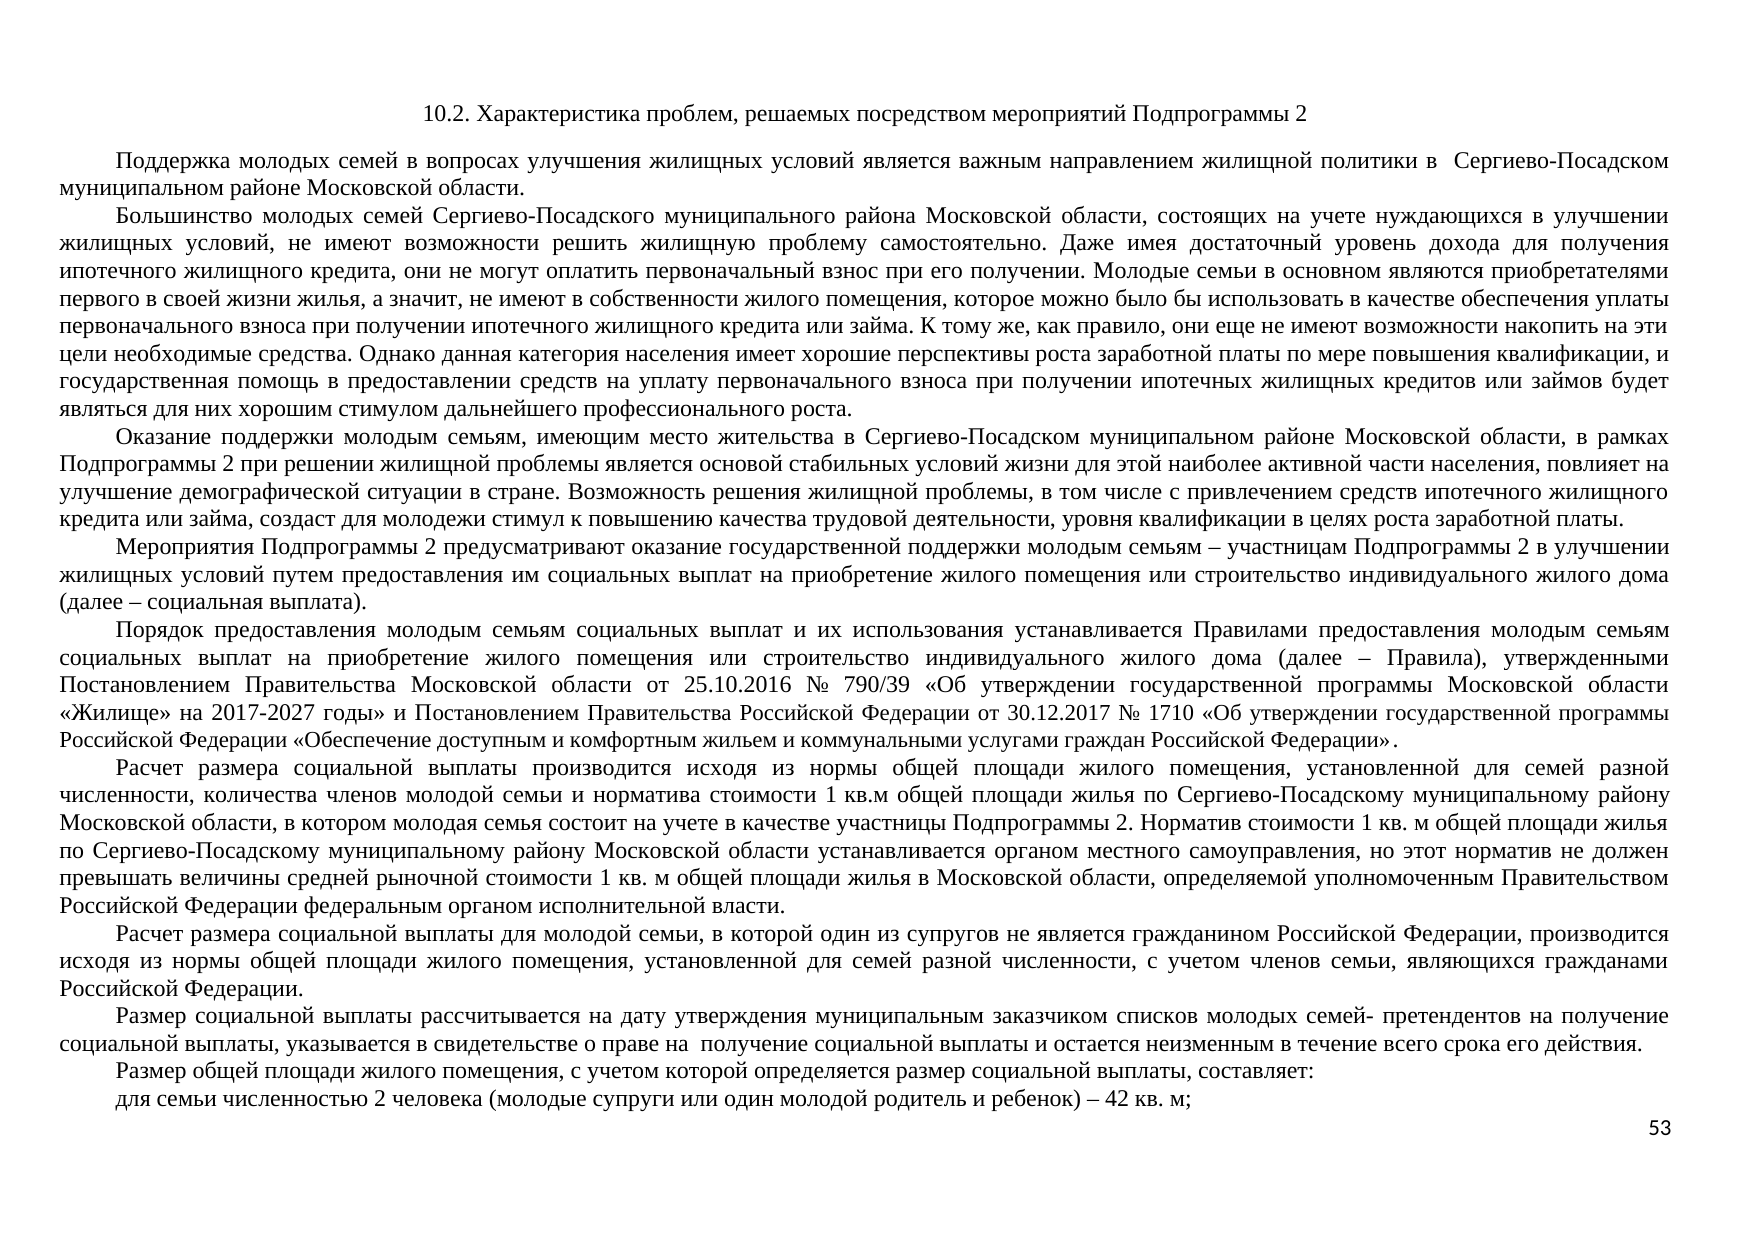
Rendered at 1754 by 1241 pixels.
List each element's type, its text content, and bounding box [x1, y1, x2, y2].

text Расчет размера социальной выплаты для молодой семьи, в которой один из супругов не является гражданином Российской Федерации, производится исходя из нормы общей площади жилого помещения, установленной для семей разной численности, с учетом членов семьи, являющихся гражданами Российской Федерации. [59, 918, 1671, 1001]
text Расчет размера социальной выплаты производится исходя из нормы общей площади жилого помещения, установленной для семей разной численности, количества членов молодой семьи и норматива стоимости 1 кв.м общей площади жилья по Сергиево-Посадскому муниципальному району Московской области, в котором молодая семья состоит на учете в качестве участницы Подпрограммы 2. Норматив стоимости 1 кв. м общей площади жилья по Сергиево-Посадскому муниципальному району Московской области устанавливается органом местного самоуправления, но этот норматив не должен превышать величины средней рыночной стоимости 1 кв. м общей площади жилья в Московской области, определяемой уполномоченным Правительством Российской Федерации федеральным органом исполнительной власти. [59, 753, 1671, 918]
text Порядок предоставления молодым семьям социальных выплат и их использования устанавливается Правилами предоставления молодым семьям социальных выплат на приобретение жилого помещения или строительство индивидуального жилого дома (далее – Правила), утвержденными Постановлением Правительства Московской области от 25.10.2016 № 790/39 «Об утверждении государственной программы Московской области «Жилище» на 2017-2027 годы» и Постановлением Правительства Российской Федерации от 30.12.2017 № 1710 «Об утверждении государственной программы Российской Федерации «Обеспечение доступным и комфортным жильем и коммунальными услугами граждан Российской Федерации». [59, 698, 1671, 753]
text Размер общей площади жилого помещения, с учетом которой определяется размер социальной выплаты, составляет: [59, 1057, 1671, 1084]
text Порядок предоставления молодым семьям социальных выплат и их использования устанавливается Правилами предоставления молодым семьям социальных выплат на приобретение жилого помещения или строительство индивидуального жилого дома (далее – Правила), утвержденными Постановлением Правительства Московской области от 25.10.2016 № 790/39 «Об утверждении государственной программы Московской области «Жилище» на 2017-2027 годы» и Постановлением Правительства Российской Федерации от 30.12.2017 № 1710 «Об утверждении государственной программы Российской Федерации «Обеспечение доступным и комфортным жильем и коммунальными услугами граждан Российской Федерации». [59, 615, 1671, 670]
text 10.2. Характеристика проблем, решаемых посредством мероприятий Подпрограммы 2 [59, 99, 1671, 126]
text Оказание поддержки молодым семьям, имеющим место жительства в Сергиево-Посадском муниципальном районе Московской области, в рамках Подпрограммы 2 при решении жилищной проблемы является основой стабильных условий жизни для этой наиболее активной части населения, повлияет на улучшение демографической ситуации в стране. Возможность решения жилищной проблемы, в том числе с привлечением средств ипотечного жилищного кредита или займа, создаст для молодежи стимул к повышению качества трудовой деятельности, уровня квалификации в целях роста заработной платы. [59, 422, 1671, 532]
text для семьи численностью 2 человека (молодые супруги или один молодой родитель и ребенок) – 42 кв. м; [59, 1084, 1671, 1112]
text Размер социальной выплаты рассчитывается на дату утверждения муниципальным заказчиком списков молодых семей- претендентов на получение социальной выплаты, указывается в свидетельстве о праве на получение социальной выплаты и остается неизменным в течение всего срока его действия. [59, 1001, 1671, 1057]
text Поддержка молодых семей в вопросах улучшения жилищных условий является важным направлением жилищной политики в Сергиево-Посадском муниципальном районе Московской области. [59, 146, 1671, 201]
text Мероприятия Подпрограммы 2 предусматривают оказание государственной поддержки молодым семьям – участницам Подпрограммы 2 в улучшении жилищных условий путем предоставления им социальных выплат на приобретение жилого помещения или строительство индивидуального жилого дома (далее – социальная выплата). [59, 532, 1671, 615]
text Большинство молодых семей Сергиево-Посадского муниципального района Московской области, состоящих на учете нуждающихся в улучшении жилищных условий, не имеют возможности решить жилищную проблему самостоятельно. Даже имея достаточный уровень дохода для получения ипотечного жилищного кредита, они не могут оплатить первоначальный взнос при его получении. Молодые семьи в основном являются приобретателями первого в своей жизни жилья, а значит, не имеют в собственности жилого помещения, которое можно было бы использовать в качестве обеспечения уплаты первоначального взноса при получении ипотечного жилищного кредита или займа. К тому же, как правило, они еще не имеют возможности накопить на эти цели необходимые средства. Однако данная категория населения имеет хорошие перспективы роста заработной платы по мере повышения квалификации, и государственная помощь в предоставлении средств на уплату первоначального взноса при получении ипотечных жилищных кредитов или займов будет являться для них хорошим стимулом дальнейшего профессионального роста. [59, 201, 1671, 422]
